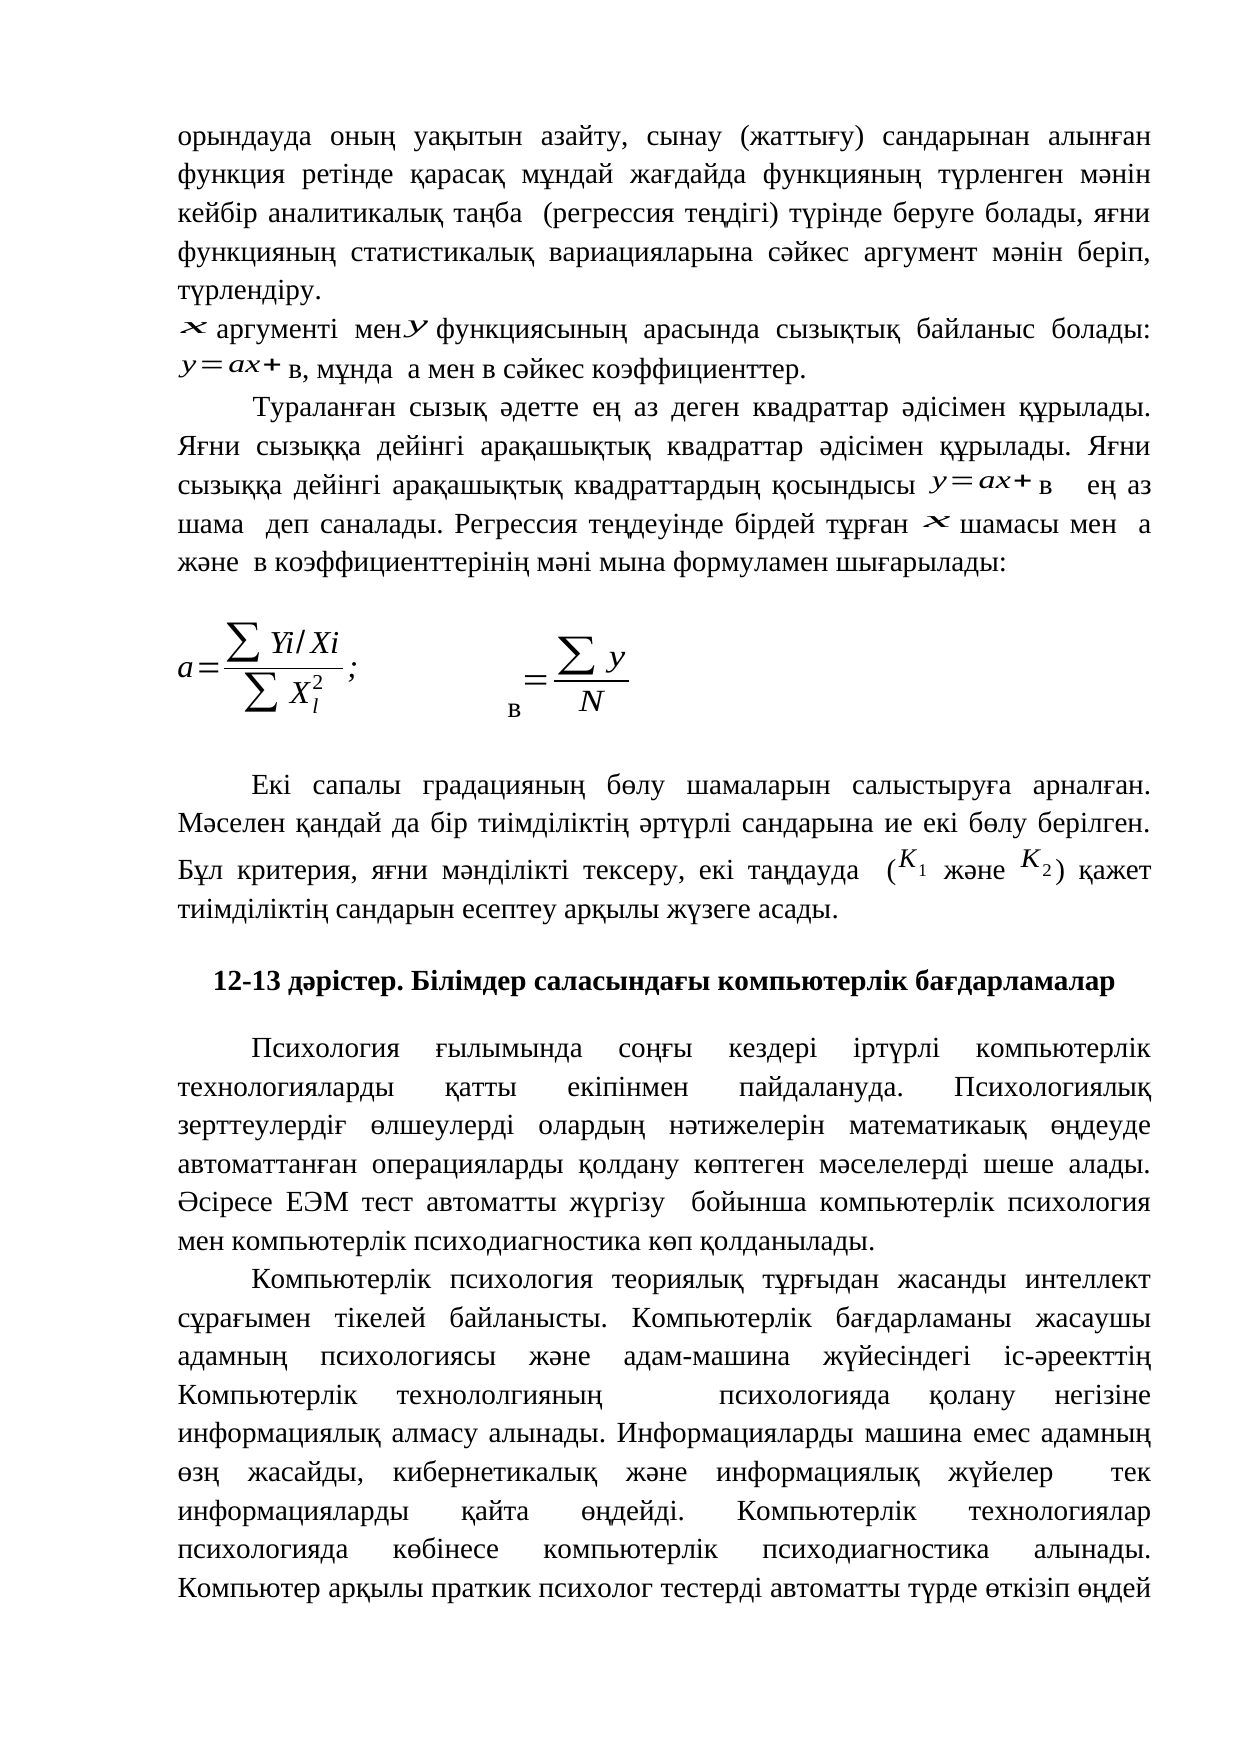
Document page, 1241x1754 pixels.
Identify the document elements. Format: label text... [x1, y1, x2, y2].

text Психология ғылымында соңғы кездері іртүрлі компьютерлік технологияларды қатты екіпінмен пайдалануда. Психологиялық зерттеулердіғ өлшеулерді олардың нәтижелерін математикаық өңдеуде автоматтанған операцияларды қолдану көптеген мәселелерді шеше алады. Әсіресе ЕЭМ тест автоматты жүргізу бойынша компьютерлік психология мен компьютерлік психодиагностика көп қолданылады. [177, 1030, 1152, 1256]
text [177, 1261, 1152, 1603]
text в [177, 622, 1152, 723]
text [177, 118, 1152, 306]
text Тураланған сызық әдетте ең аз деген квадраттар әдісімен құрылады. Яғни сызыққа дейінгі арақашықтық квадраттар әдісімен құрылады. Яғни сызыққа дейінгі арақашықтық квадраттардың қосындысы в ең аз шама деп саналады. Регрессия теңдеуінде бірдей тұрған шамасы мен а және в коэффициенттерінің мәні мына формуламен шығарылады: [177, 389, 1152, 578]
text Екі сапалы градацияның бөлу шамаларын салыстыруға арналған. Мәселен қандай да бір тиімділіктің әртүрлі сандарына ие екі бөлу берілген. Бұл критерия, яғни мәнділікті тексеру, екі таңдауда ( және ) қажет тиімділіктің сандарын есептеу арқылы жүзеге асады. [177, 767, 1152, 924]
text аргументі менфункциясының арасында сызықтық байланыс болады: в, мұнда а мен в сәйкес коэффициенттер. [177, 311, 1152, 384]
text 12-13 дәрістер. Білімдер саласындағы компьютерлік бағдарламалар [177, 963, 1152, 997]
